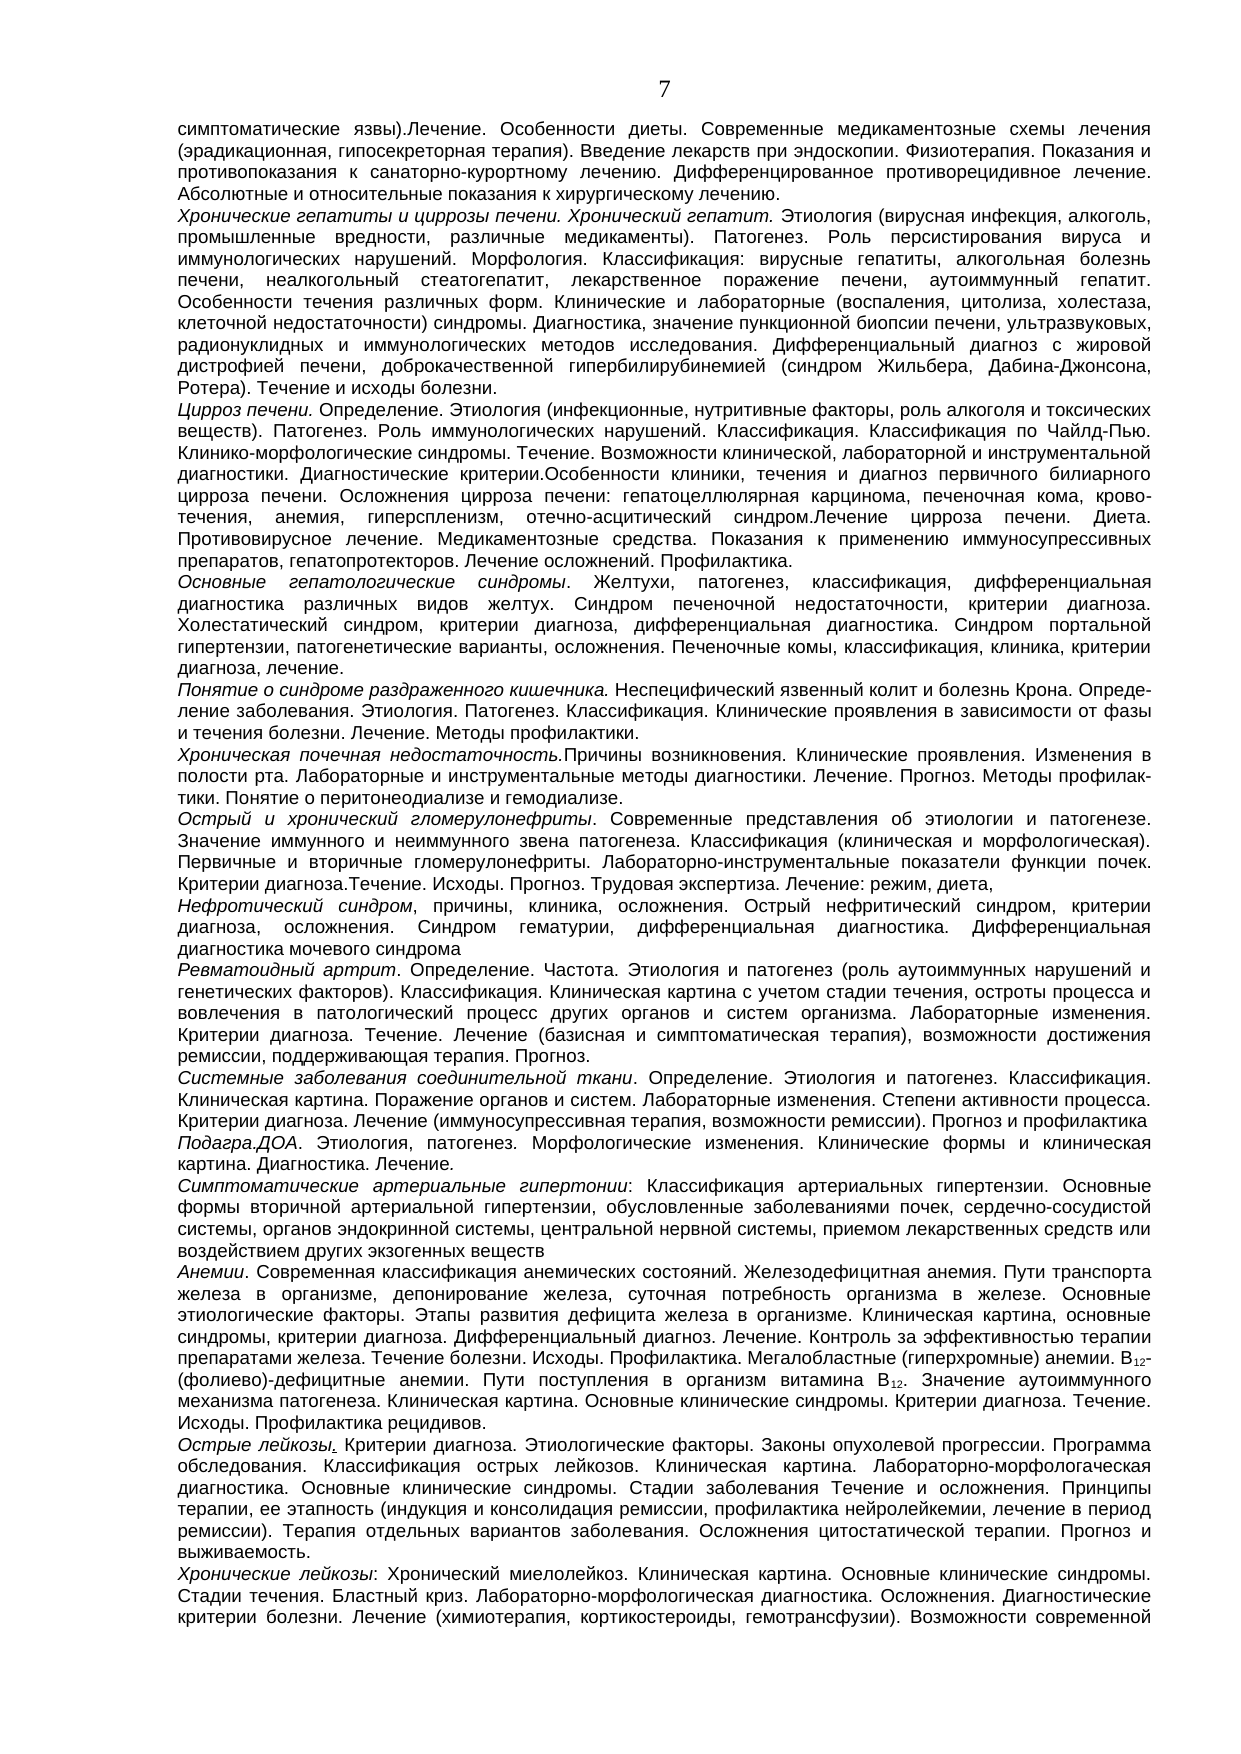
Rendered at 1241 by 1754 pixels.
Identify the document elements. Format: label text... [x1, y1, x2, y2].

text Основные гепатологические синдромы. Желтухи, патогенез, классификация, дифференциальная диагностика различных видов желтух. Синдром печеночной недостаточности, критерии диагноза. Холестатический синдром, критерии диагноза, дифференциальная диагностика. Синдром портальной гипертензии, патогенетические варианты, осложнения. Печеночные комы, классификация, клиника, критерии диагноза, лечение. [177, 571, 1152, 679]
text Острые лейкозы. Критерии диагноза. Этиологические факторы. Законы опухолевой прогрессии. Программа обследования. Классификация острых лейкозов. Клиническая картина. Лабораторно-морфологаческая диагностика. Основные клинические синдромы. Стадии заболевания Течение и осложнения. Принципы терапии, ее этапность (индукция и консолидация ремиссии, профилактика нейролейкемии, лечение в период ремиссии). Терапия отдельных вариантов заболевания. Осложнения цитостатической терапии. Прогноз и выживаемость. [177, 1433, 1152, 1563]
text Хронические гепатиты и циррозы печени. Хронический гепатит. Этиология (вирусная инфекция, алкоголь, промышленные вредности, различные медикаменты). Патогенез. Роль персистирования вируса и иммунологических нарушений. Морфология. Классификация: вирусные гепатиты, алкогольная болезнь печени, неалкогольный стеатогепатит, лекарственное поражение печени, аутоиммунный гепатит. Особенности течения различных форм. Клинические и лабораторные (воспаления, цитолиза, холестаза, клеточной недостаточности) синдромы. Диагностика, значение пункционной биопсии печени, ультразвуковых, радионуклидных и иммунологических методов исследования. Дифференциальный диагноз с жировой дистрофией печени, доброкачественной гипербилирубинемией (синдром Жильбера, Дабина-Джонсона, Ротера). Течение и исходы болезни. [177, 204, 1152, 398]
text Понятие о синдроме раздраженного кишечника. Неспецифический язвенный колит и болезнь Крона. Определение заболевания. Этиология. Патогенез. Классификация. Клинические проявления в зависимости от фазы и течения болезни. Лечение. Методы профилактики. [177, 679, 1152, 743]
text Ревматоидный артрит. Определение. Частота. Этиология и патогенез (роль аутоиммунных нарушений и генетических факторов). Классификация. Клиническая картина с учетом стадии течения, остроты процесса и вовлечения в патологический процесс других органов и систем организма. Лабораторные изменения. Критерии диагноза. Течение. Лечение (базисная и симптоматическая терапия), возможности достижения ремиссии, поддерживающая терапия. Прогноз. [177, 959, 1152, 1067]
text Нефротический синдром, причины, клиника, осложнения. Острый нефритический синдром, критерии диагноза, осложнения. Синдром гематурии, дифференциальная диагностика. Дифференциальная диагностика мочевого синдрома [177, 894, 1152, 959]
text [177, 118, 1152, 204]
text Симптоматические артериальные гипертонии: Классификация артериальных гипертензии. Основные формы вторичной артериальной гипертензии, обусловленные заболеваниями почек, сердечно-сосудистой системы, органов эндокринной системы, центральной нервной системы, приемом лекарственных средств или воздействием других экзогенных веществ [177, 1175, 1152, 1261]
text Острый и хронический гломерулонефриты. Современные представления об этиологии и патогенезе. Значение иммунного и неиммунного звена патогенеза. Классификация (клиническая и морфологическая). Первичные и вторичные гломерулонефриты. Лабораторно-инструментальные показатели функции почек. Критерии диагноза.Течение. Исходы. Прогноз. Трудовая экспертиза. Лечение: режим, диета, [177, 808, 1152, 894]
text Цирроз печени. Определение. Этиология (инфекционные, нутритивные факторы, роль алкоголя и токсических веществ). Патогенез. Роль иммунологических нарушений. Классификация. Классификация по Чайлд-Пью. Клинико-морфологические синдромы. Течение. Возможности клинической, лабораторной и инструментальной диагностики. Диагностические критерии.Особенности клиники, течения и диагноз первичного билиарного цирроза печени. Осложнения цирроза печени: гепатоцеллюлярная карцинома, печеночная кома, кровотечения, анемия, гиперспленизм, отечно-асцитический синдром.Лечение цирроза печени. Диета. Противовирусное лечение. Медикаментозные средства. Показания к применению иммуносупрессивных препаратов, гепатопротекторов. Лечение осложнений. Профилактика. [177, 398, 1152, 571]
text Подагра.ДОА. Этиология, патогенез. Морфологические изменения. Клинические формы и клиническая картина. Диагностика. Лечение. [177, 1132, 1152, 1175]
text Хроническая почечная недостаточность.Причины возникновения. Клинические проявления. Изменения в полости рта. Лабораторные и инструментальные методы диагностики. Лечение. Прогноз. Методы профилактики. Понятие о перитонеодиализе и гемодиализе. [177, 743, 1152, 808]
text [177, 1563, 1152, 1627]
text Анемии. Современная классификация анемических состояний. Железодефицитная анемия. Пути транспорта железа в организме, депонирование железа, суточная потребность организма в железе. Основные этиологические факторы. Этапы развития дефицита железа в организме. Клиническая картина, основные синдромы, критерии диагноза. Дифференциальный диагноз. Лечение. Контроль за эффективностью терапии препаратами железа. Течение болезни. Исходы. Профилактика. Мегалобластные (гиперхромные) анемии. В12-(фолиево)-дефицитные анемии. Пути поступления в организм витамина В12. Значение аутоиммунного механизма патогенеза. Клиническая картина. Основные клинические синдромы. Критерии диагноза. Течение. Исходы. Профилактика рецидивов. [177, 1261, 1152, 1433]
text Системные заболевания соединительной ткани. Определение. Этиология и патогенез. Классификация. Клиническая картина. Поражение органов и систем. Лабораторные изменения. Степени активности процесса. Критерии диагноза. Лечение (иммуносупрессивная терапия, возможности ремиссии). Прогноз и профилактика [177, 1067, 1152, 1132]
